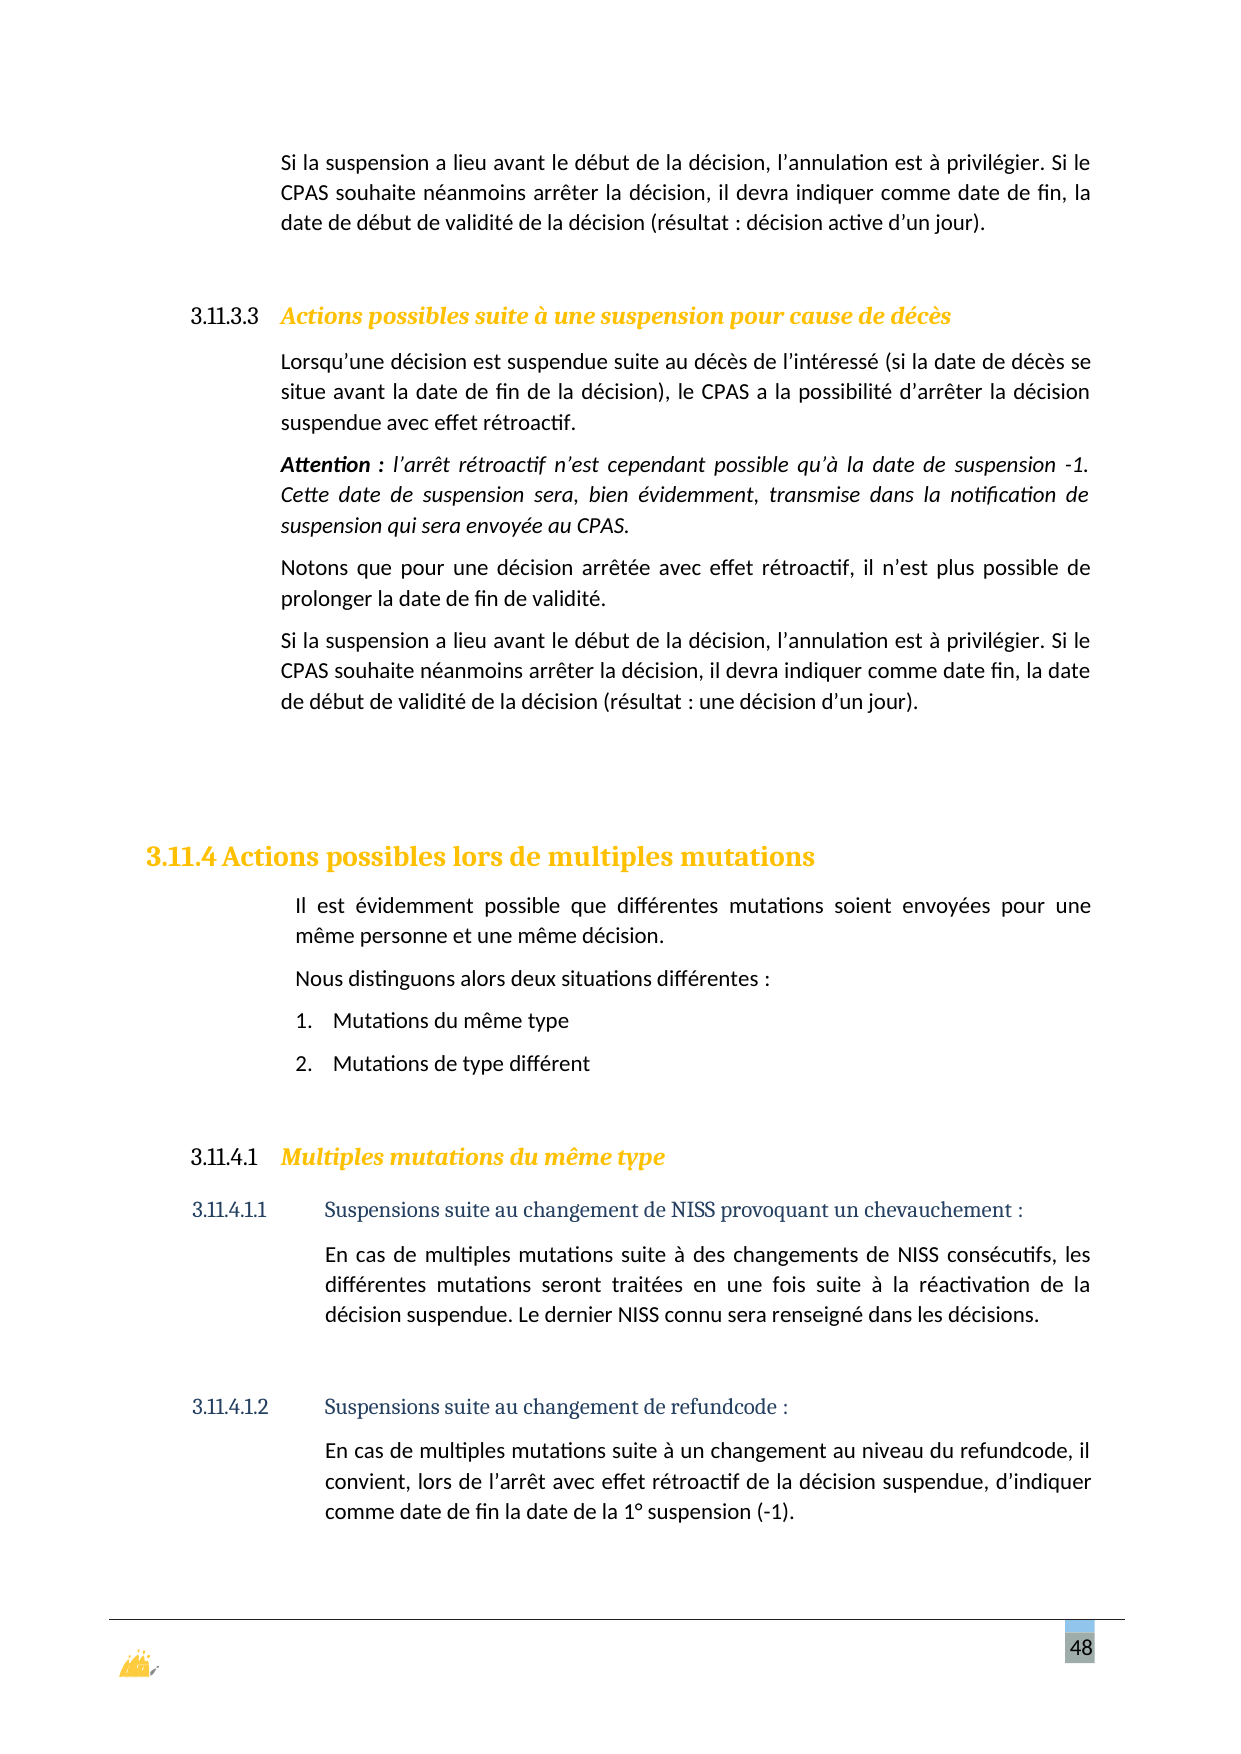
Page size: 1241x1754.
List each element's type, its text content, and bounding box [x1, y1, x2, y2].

subtitle Multiples mutations du même type [191, 1143, 1093, 1172]
list Attention : l’arrêt rétroactif n’est cependant possible qu’à la date de suspension -1. Cette date de suspension sera, bien évidemment, transmise dans la notification de suspension qui sera envoyée au CPAS. [281, 450, 1093, 539]
list Nous distinguons alors deux situations différentes : [295, 964, 1093, 992]
list Si la suspension a lieu avant le début de la décision, l’annulation est à privilégier. Si le CPAS souhaite néanmoins arrêter la décision, il devra indiquer comme date fin, la date de début de validité de la décision (résultat : une décision d’un jour). [281, 626, 1093, 715]
list En cas de multiples mutations suite à des changements de NISS consécutifs, les différentes mutations seront traitées en une fois suite à la réactivation de la décision suspendue. Le dernier NISS connu sera renseigné dans les décisions. [325, 1240, 1093, 1328]
subtitle Actions possibles lors de multiples mutations [146, 840, 1093, 873]
list Mutations de type différent [295, 1049, 1093, 1077]
list Lorsqu’une décision est suspendue suite au décès de l’intéressé (si la date de décès se situe avant la date de fin de la décision), le CPAS a la possibilité d’arrêter la décision suspendue avec effet rétroactif. [281, 347, 1093, 436]
subtitle Suspensions suite au changement de refundcode : [192, 1394, 1093, 1420]
list Mutations du même type [295, 1007, 1093, 1035]
list Il est évidemment possible que différentes mutations soient envoyées pour une même personne et une même décision. [295, 891, 1093, 949]
list Si la suspension a lieu avant le début de la décision, l’annulation est à privilégier. Si le CPAS souhaite néanmoins arrêter la décision, il devra indiquer comme date de fin, la date de début de validité de la décision (résultat : décision active d’un jour). [281, 148, 1093, 236]
subtitle Actions possibles suite à une suspension pour cause de décès [191, 302, 1093, 331]
subtitle Suspensions suite au changement de NISS provoquant un chevauchement : [192, 1197, 1093, 1223]
list Notons que pour une décision arrêtée avec effet rétroactif, il n’est plus possible de prolonger la date de fin de validité. [281, 553, 1093, 612]
list En cas de multiples mutations suite à un changement au niveau du refundcode, il convient, lors de l’arrêt avec effet rétroactif de la décision suspendue, d’indiquer comme date de fin la date de la 1° suspension (-1). [325, 1437, 1093, 1525]
